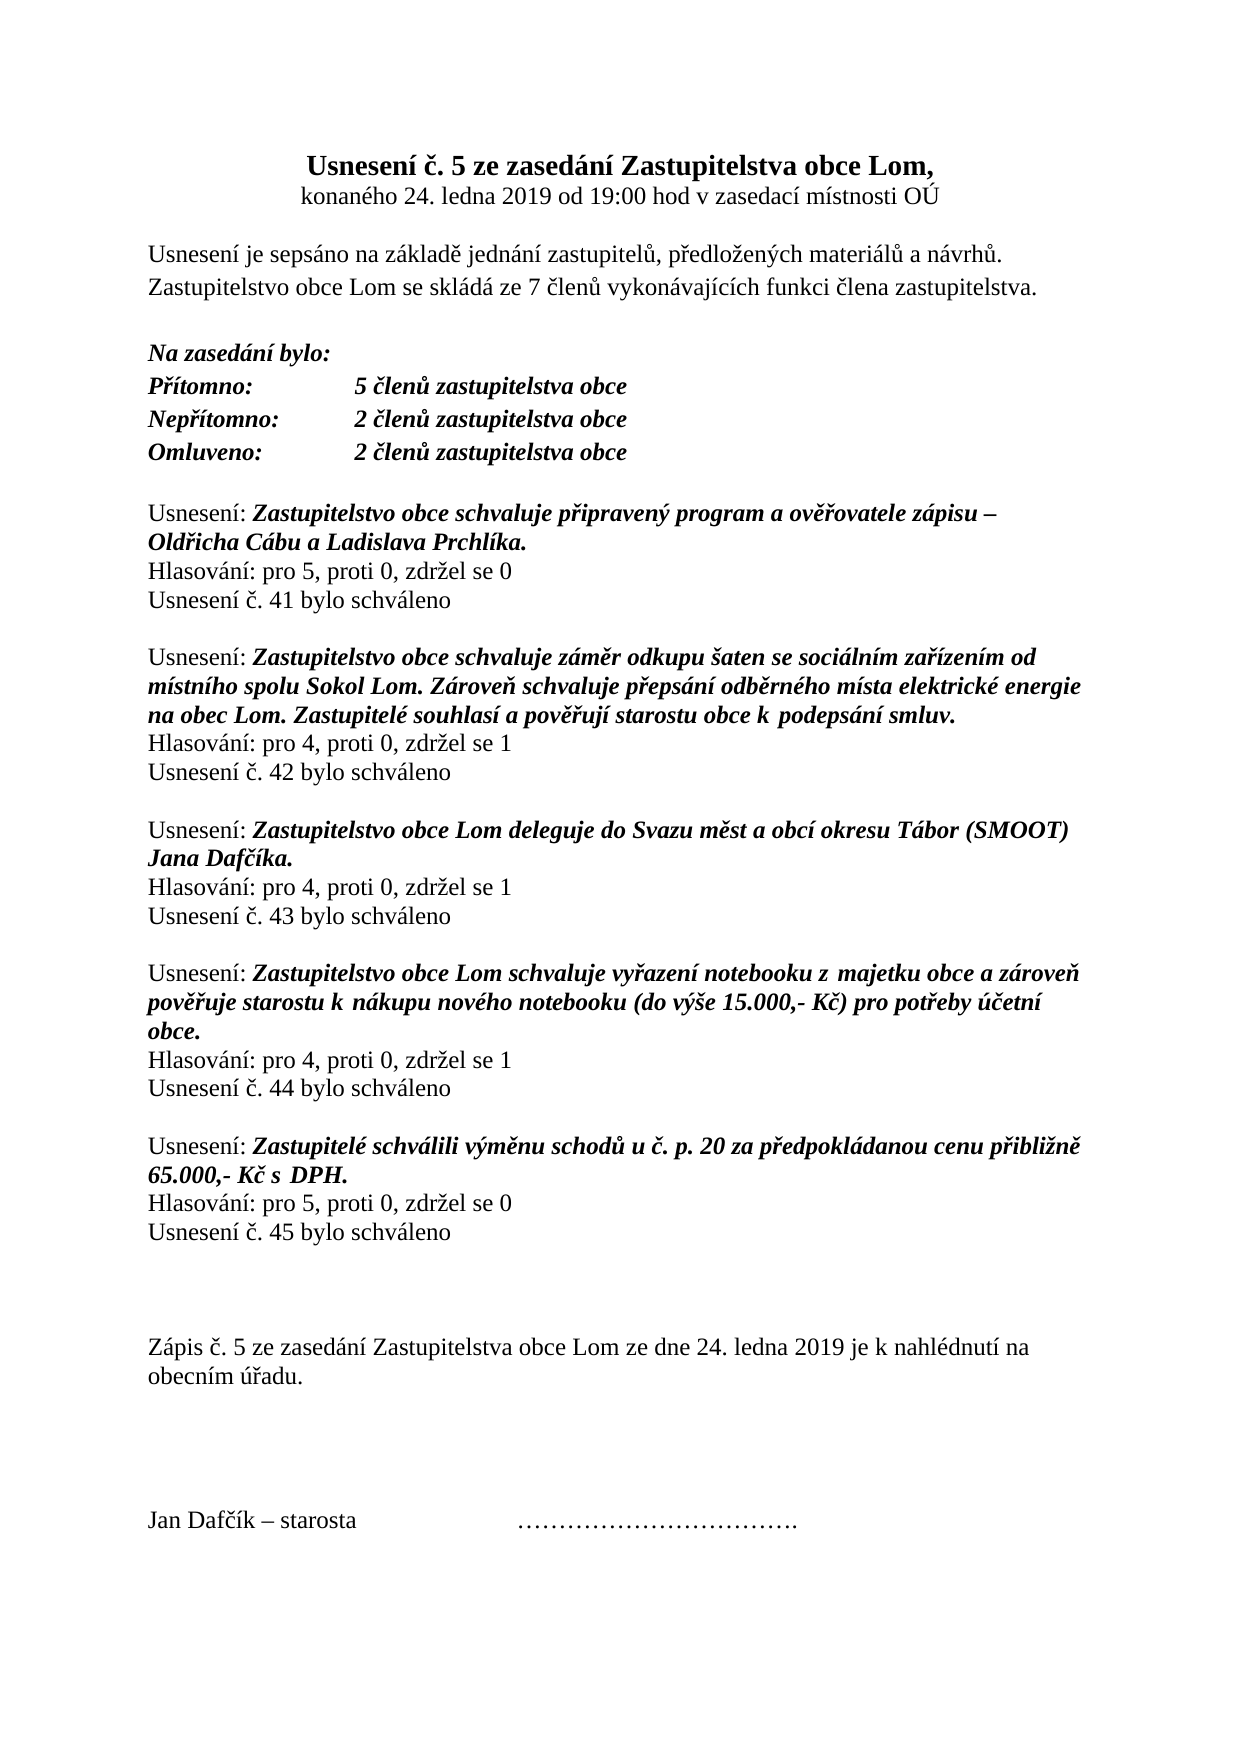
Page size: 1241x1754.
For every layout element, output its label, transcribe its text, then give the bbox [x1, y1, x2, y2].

text Přítomno: 5 členů zastupitelstva obce [148, 371, 1093, 399]
text Usnesení č. 44 bylo schváleno [148, 1073, 1093, 1102]
text Usnesení je sepsáno na základě jednání zastupitelů, předložených materiálů a návrhů. Zastupitelstvo obce Lom se skládá ze 7 členů vykonávajících funkci člena zastupitelstva. [148, 239, 1093, 300]
subtitle konaného 24. ledna 2019 od 19:00 hod v zasedací místnosti OÚ [148, 181, 1093, 210]
subtitle Usnesení č. 5 ze zasedání Zastupitelstva obce Lom, [148, 148, 1093, 181]
text Omluveno: 2 členů zastupitelstva obce [148, 437, 1093, 466]
text Usnesení č. 41 bylo schváleno [148, 585, 1093, 613]
text Hlasování: pro 4, proti 0, zdržel se 1 [148, 872, 1093, 901]
text Zápis č. 5 ze zasedání Zastupitelstva obce Lom ze dne 24. ledna 2019 je k nahlédnutí na obecním úřadu. [148, 1332, 1093, 1390]
text Usnesení č. 42 bylo schváleno [148, 757, 1093, 786]
text Usnesení: Zastupitelstvo obce Lom schvaluje vyřazení notebooku z majetku obce a zároveň pověřuje starostu k nákupu nového notebooku (do výše 15.000,- Kč) pro potřeby účetní obce. [148, 958, 1093, 1045]
text Usnesení: Zastupitelé schválili výměnu schodů u č. p. 20 za předpokládanou cenu přibližně 65.000,- Kč s DPH. [148, 1131, 1093, 1188]
text Jan Dafčík – starosta ……………………………. [148, 1505, 1093, 1533]
text Usnesení č. 45 bylo schváleno [148, 1217, 1093, 1246]
text Usnesení č. 43 bylo schváleno [148, 901, 1093, 930]
text Na zasedání bylo: [148, 338, 1093, 366]
text Hlasování: pro 5, proti 0, zdržel se 0 [148, 1188, 1093, 1217]
text Nepřítomno: 2 členů zastupitelstva obce [148, 404, 1093, 432]
text Usnesení: Zastupitelstvo obce schvaluje záměr odkupu šaten se sociálním zařízením od místního spolu Sokol Lom. Zároveň schvaluje přepsání odběrného místa elektrické energie na obec Lom. Zastupitelé souhlasí a pověřují starostu obce k podepsání smluv. [148, 642, 1093, 728]
text Hlasování: pro 4, proti 0, zdržel se 1 [148, 1045, 1093, 1073]
text Hlasování: pro 4, proti 0, zdržel se 1 [148, 728, 1093, 757]
text Hlasování: pro 5, proti 0, zdržel se 0 [148, 556, 1093, 585]
text Usnesení: Zastupitelstvo obce Lom deleguje do Svazu měst a obcí okresu Tábor (SMOOT) Jana Dafčíka. [148, 815, 1093, 872]
text Usnesení: Zastupitelstvo obce schvaluje připravený program a ověřovatele zápisu – Oldřicha Cábu a Ladislava Prchlíka. [148, 498, 1093, 556]
